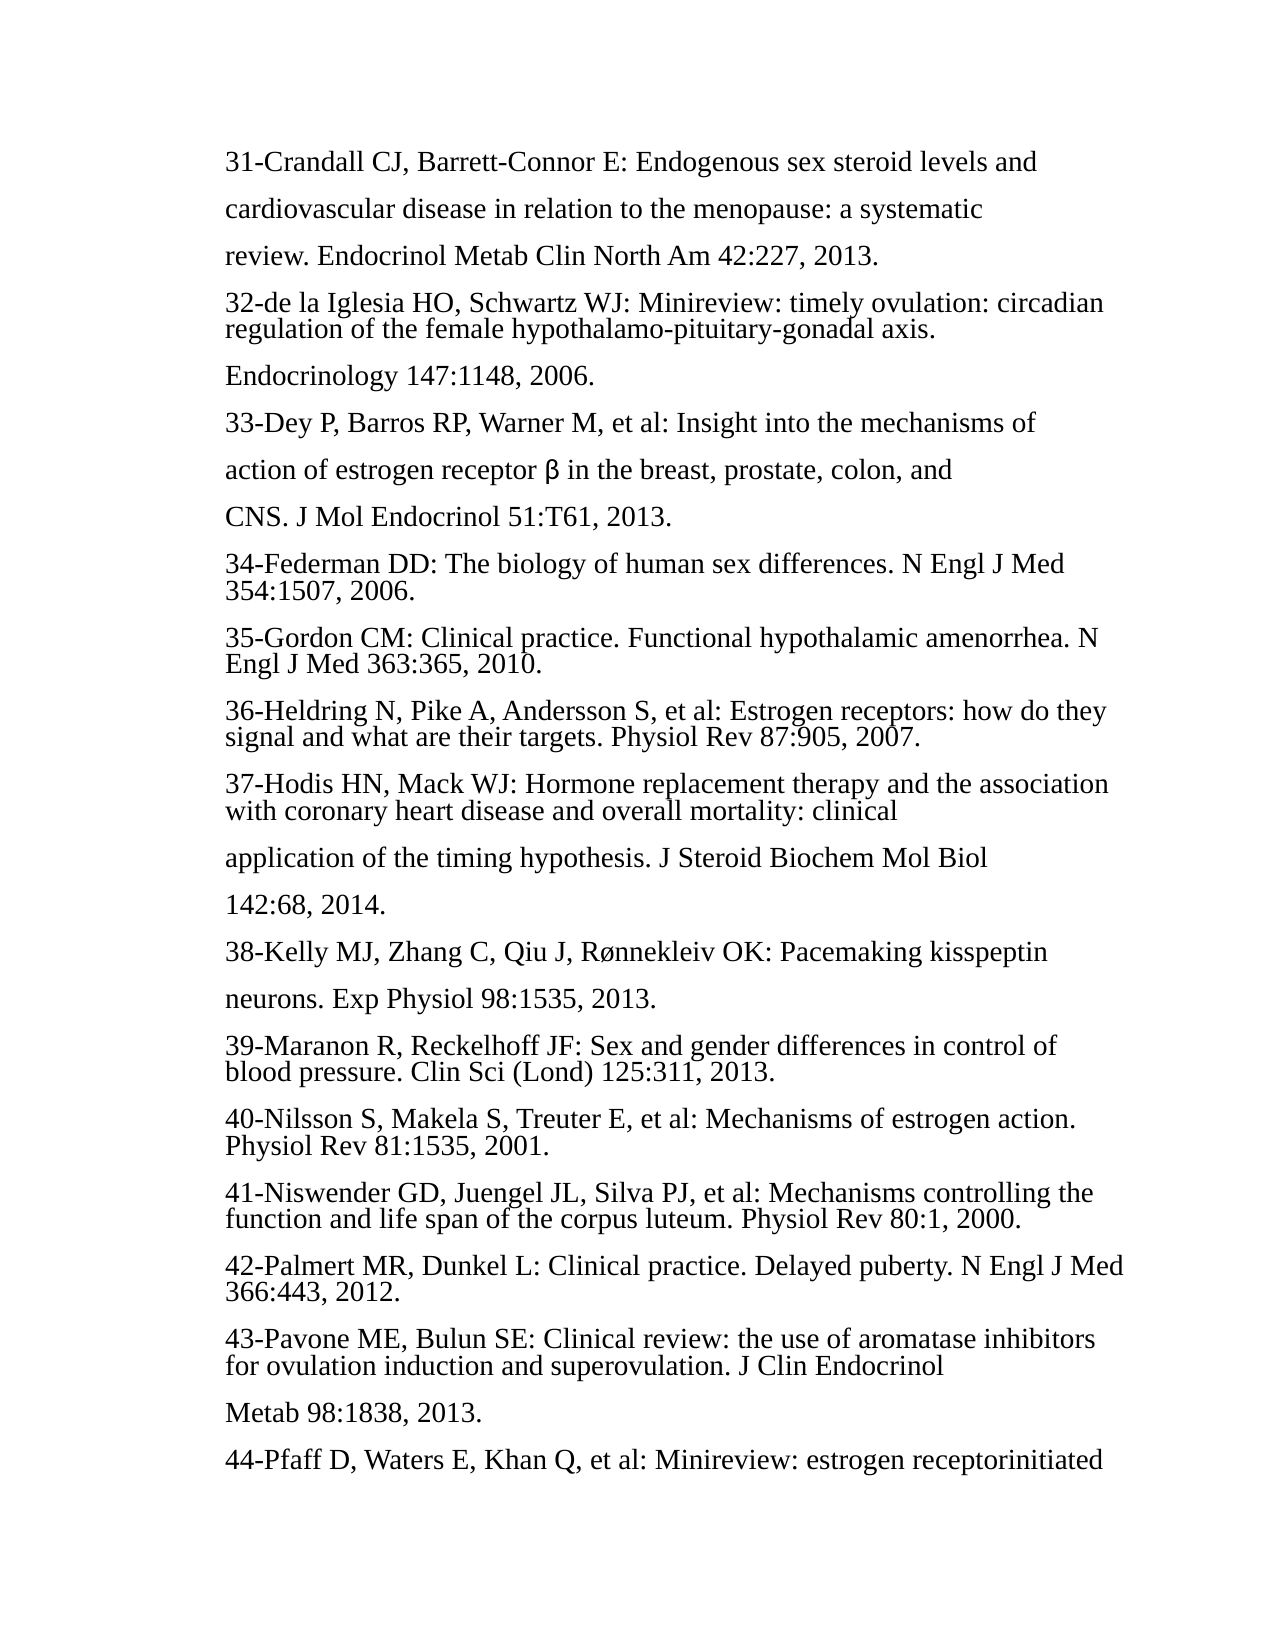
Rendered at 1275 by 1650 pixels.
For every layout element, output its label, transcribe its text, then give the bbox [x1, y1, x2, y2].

text cardiovascular disease in relation to the menopause: a systematic [225, 197, 1125, 223]
text 39-Maranon R, Reckelhoff JF: Sex and gender differences in control of blood pressure. Clin Sci (Lond) 125:311, 2013. [225, 1034, 1125, 1087]
text 35-Gordon CM: Clinical practice. Functional hypothalamic amenorrhea. N Engl J Med 363:365, 2010. [225, 626, 1125, 679]
text neurons. Exp Physiol 98:1535, 2013. [225, 987, 1125, 1014]
text Endocrinology 147:1148, 2006. [225, 364, 1125, 391]
text 31-Crandall CJ, Barrett-Connor E: Endogenous sex steroid levels and [225, 150, 1125, 176]
text 33-Dey P, Barros RP, Warner M, et al: Insight into the mechanisms of [225, 412, 1125, 438]
text 43-Pavone ME, Bulun SE: Clinical review: the use of aromatase inhibitors for ovulation induction and superovulation. J Clin Endocrinol [225, 1328, 1125, 1380]
text Metab 98:1838, 2013. [225, 1401, 1125, 1427]
text CNS. J Mol Endocrinol 51:T61, 2013. [225, 506, 1125, 532]
text 42-Palmert MR, Dunkel L: Clinical practice. Delayed puberty. N Engl J Med 366:443, 2012. [225, 1254, 1125, 1307]
text 34-Federman DD: The biology of human sex differences. N Engl J Med 354:1507, 2006. [225, 553, 1125, 605]
text 36-Heldring N, Pike A, Andersson S, et al: Estrogen receptors: how do they signal and what are their targets. Physiol Rev 87:905, 2007. [225, 699, 1125, 752]
text 40-Nilsson S, Makela S, Treuter E, et al: Mechanisms of estrogen action. Physiol Rev 81:1535, 2001. [225, 1108, 1125, 1160]
text 32-de la Iglesia HO, Schwartz WJ: Minireview: timely ovulation: circadian regulation of the female hypothalamo-pituitary-gonadal axis. [225, 291, 1125, 344]
text 41-Niswender GD, Juengel JL, Silva PJ, et al: Mechanisms controlling the function and life span of the corpus luteum. Physiol Rev 80:1, 2000. [225, 1181, 1125, 1234]
text 38-Kelly MJ, Zhang C, Qiu J, Rønnekleiv OK: Pacemaking kisspeptin [225, 940, 1125, 967]
text review. Endocrinol Metab Clin North Am 42:227, 2013. [225, 244, 1125, 270]
text action of estrogen receptor β in the breast, prostate, colon, and [225, 459, 1125, 485]
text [225, 1448, 1125, 1474]
text 37-Hodis HN, Mack WJ: Hormone replacement therapy and the association with coronary heart disease and overall mortality: clinical [225, 773, 1125, 825]
text application of the timing hypothesis. J Steroid Biochem Mol Biol [225, 846, 1125, 872]
text 142:68, 2014. [225, 893, 1125, 919]
